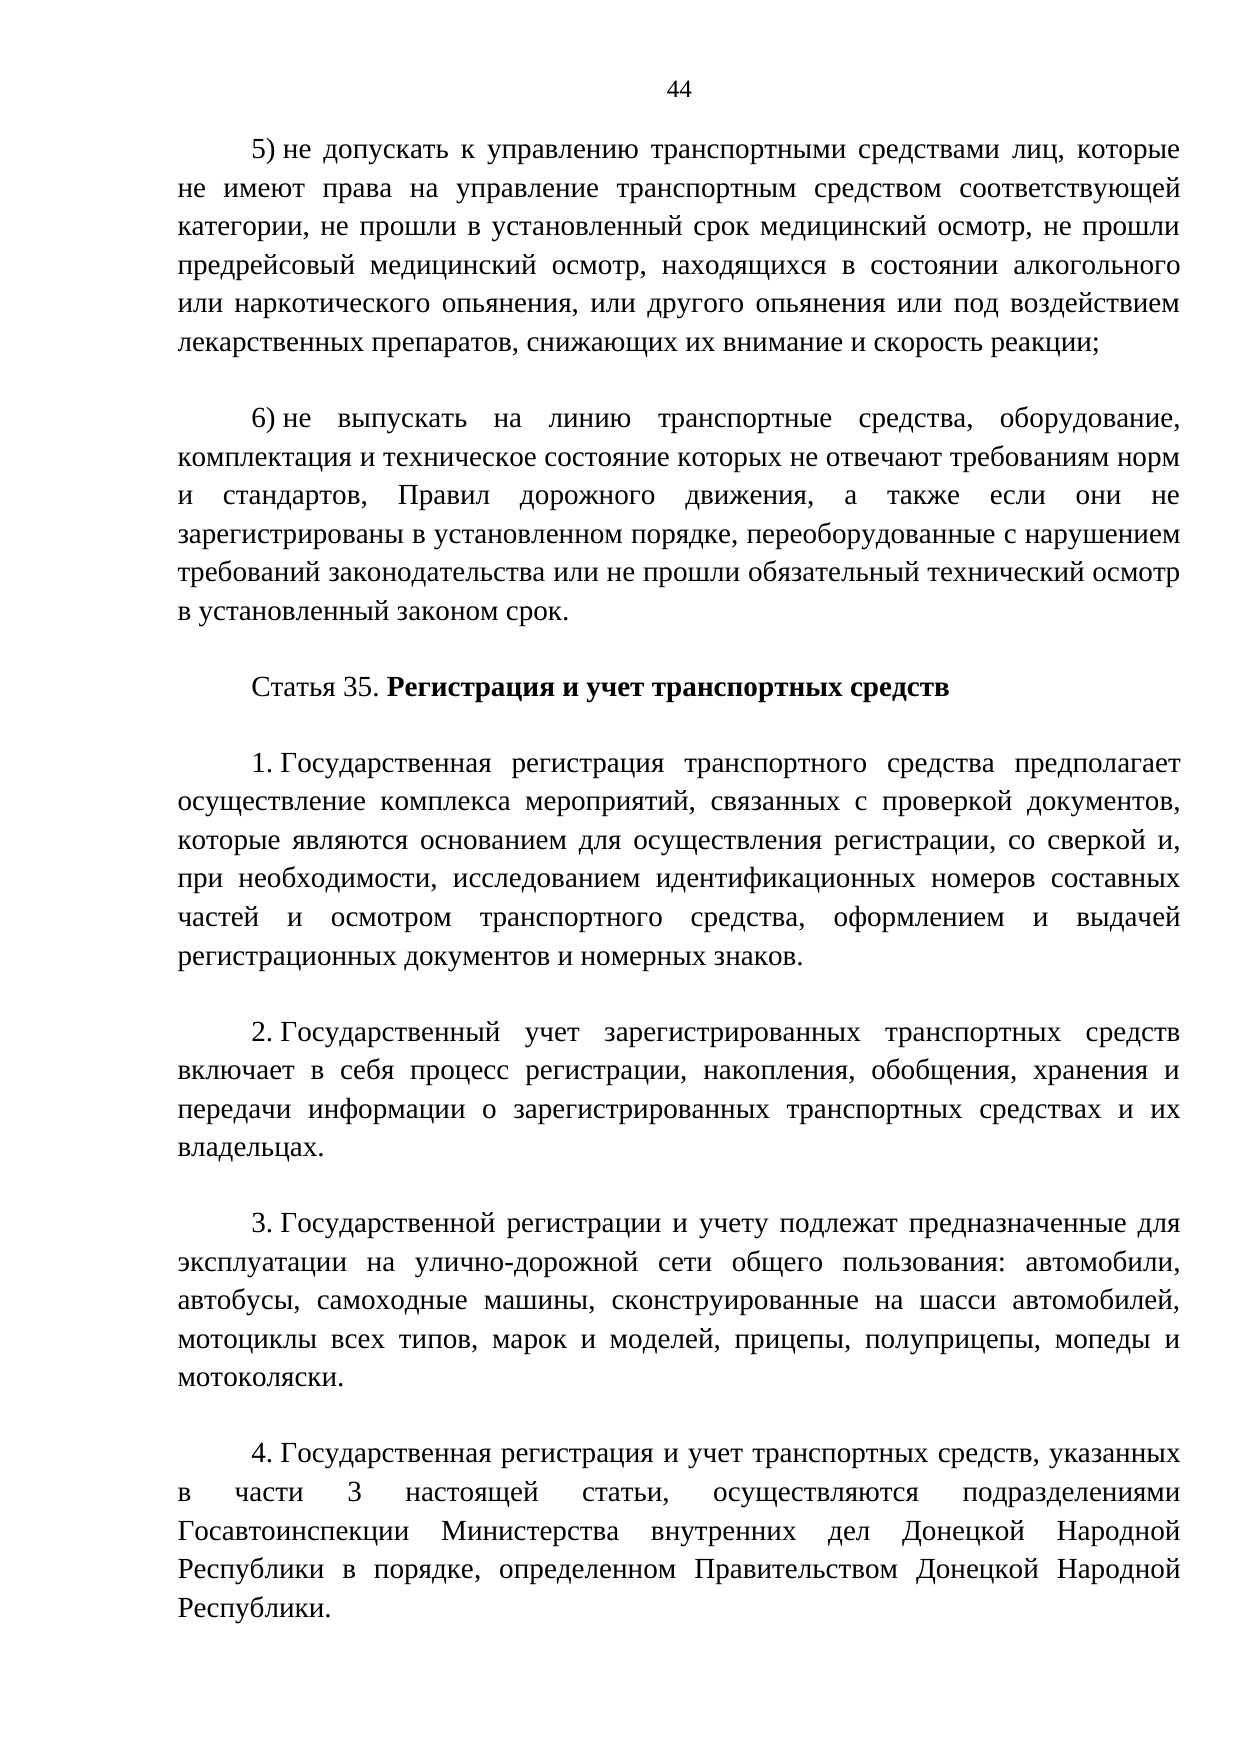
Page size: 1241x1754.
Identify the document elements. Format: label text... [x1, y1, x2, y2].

text 5) не допускать к управлению транспортными средствами лиц, которые не имеют права на управление транспортным средством соответствующей категории, не прошли в установленный срок медицинский осмотр, не прошли предрейсовый медицинский осмотр, находящихся в состоянии алкогольного или наркотического опьянения, или другого опьянения или под воздействием лекарственных препаратов, снижающих их внимание и скорость реакции; [177, 131, 1181, 358]
text 2. Государственный учет зарегистрированных транспортных средств включает в себя процесс регистрации, накопления, обобщения, хранения и передачи информации о зарегистрированных транспортных средствах и их владельцах. [177, 1014, 1181, 1163]
text 1. Государственная регистрация транспортного средства предполагает осуществление комплекса мероприятий, связанных с проверкой документов, которые являются основанием для осуществления регистрации, со сверкой и, при необходимости, исследованием идентификационных номеров составных частей и осмотром транспортного средства, оформлением и выдачей регистрационных документов и номерных знаков. [177, 745, 1181, 971]
text 4. Государственная регистрация и учет транспортных средств, указанных в части 3 настоящей статьи, осуществляются подразделениями Госавтоинспекции Министерства внутренних дел Донецкой Народной Республики в порядке, определенном Правительством Донецкой Народной Республики. [177, 1436, 1181, 1623]
text 3. Государственной регистрации и учету подлежат предназначенные для эксплуатации на улично-дорожной сети общего пользования: автомобили, автобусы, самоходные машины, сконструированные на шасси автомобилей, мотоциклы всех типов, марок и моделей, прицепы, полуприцепы, мопеды и мотоколяски. [177, 1205, 1181, 1393]
text 6) не выпускать на линию транспортные средства, оборудование, комплектация и техническое состояние которых не отвечают требованиям норм и стандартов, Правил дорожного движения, а также если они не зарегистрированы в установленном порядке, переоборудованные с нарушением требований законодательства или не прошли обязательный технический осмотр в установленный законом срок. [177, 400, 1181, 626]
text Статья 35. Регистрация и учет транспортных средств [177, 669, 1181, 702]
